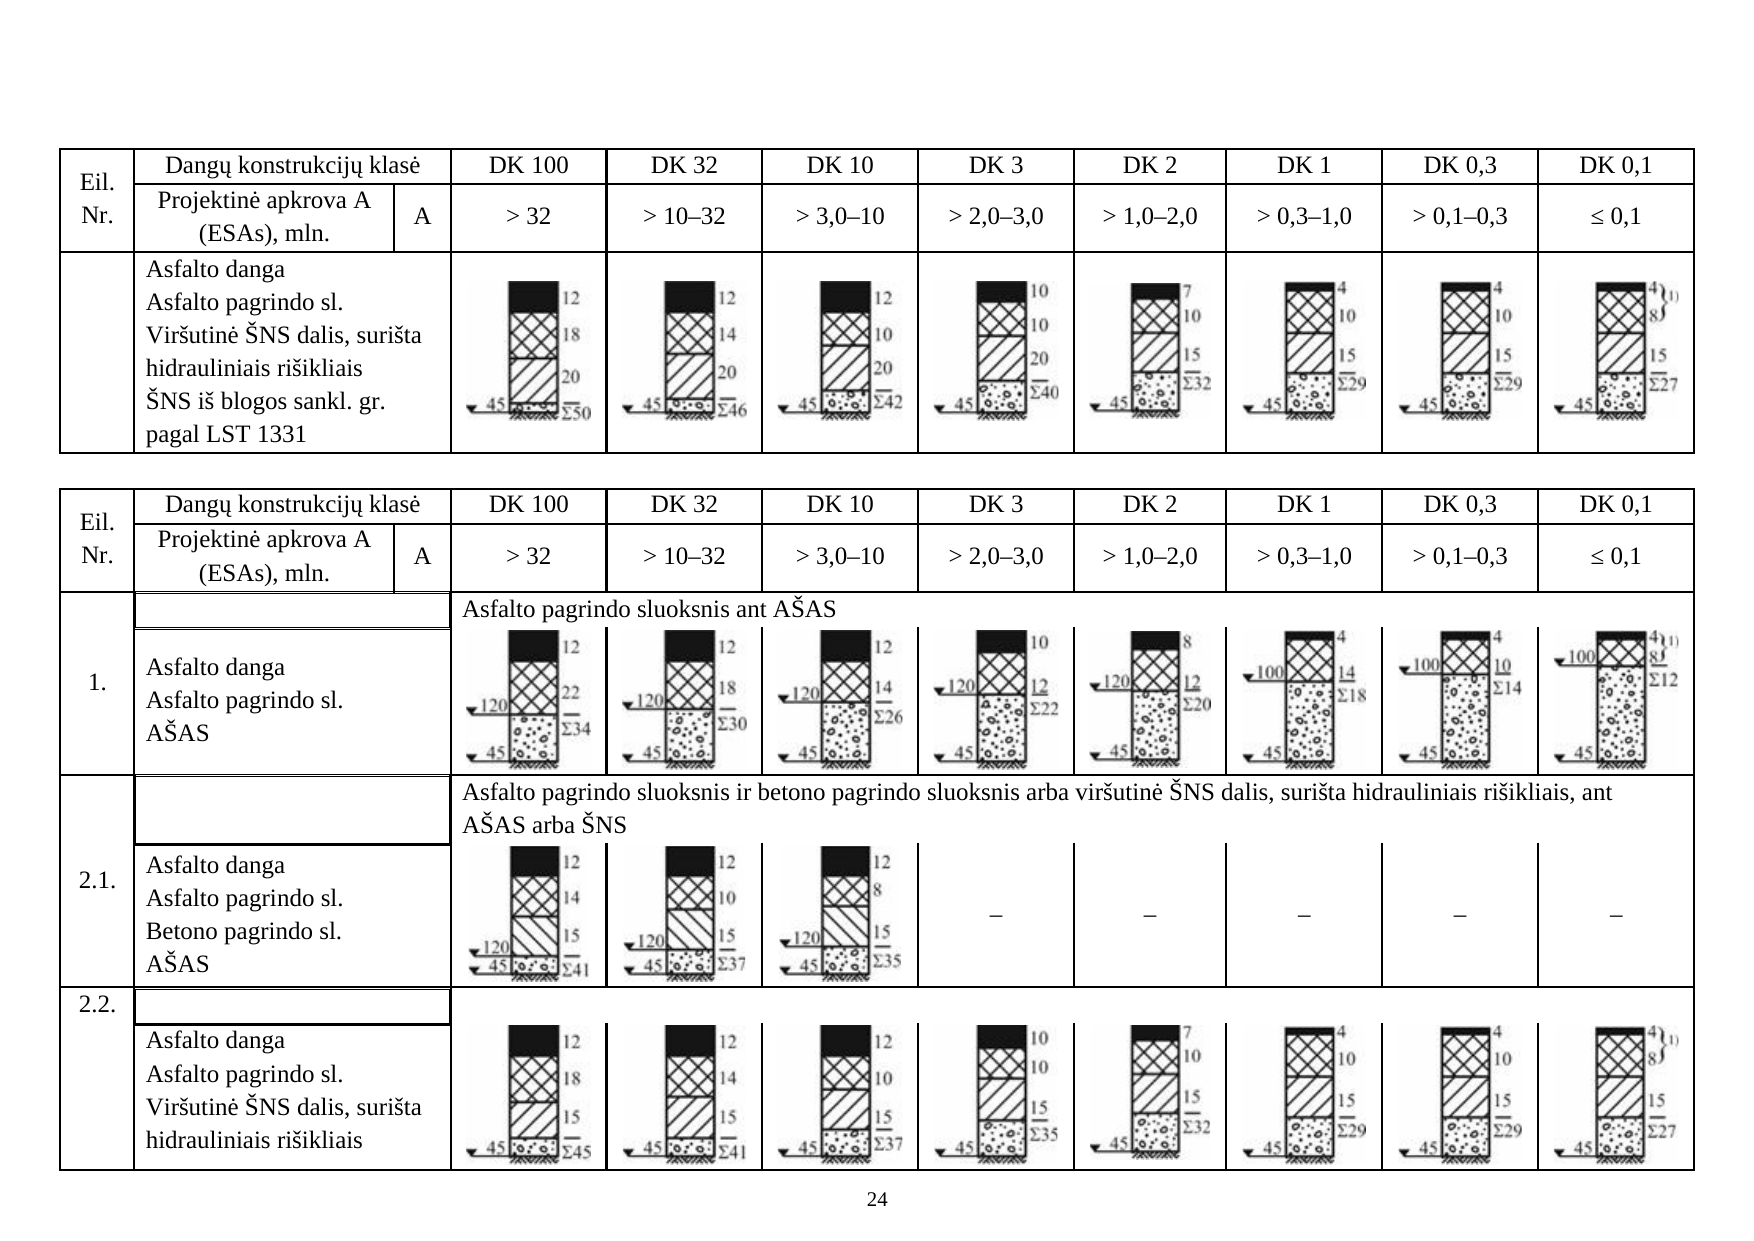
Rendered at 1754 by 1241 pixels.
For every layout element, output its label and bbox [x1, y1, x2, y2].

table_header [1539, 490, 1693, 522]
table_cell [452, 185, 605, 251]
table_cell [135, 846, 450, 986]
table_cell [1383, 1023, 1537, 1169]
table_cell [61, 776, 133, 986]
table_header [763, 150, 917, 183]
picture [933, 630, 1059, 770]
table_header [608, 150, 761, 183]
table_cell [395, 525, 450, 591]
picture [466, 630, 591, 770]
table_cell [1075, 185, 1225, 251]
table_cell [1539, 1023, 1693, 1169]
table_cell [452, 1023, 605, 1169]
picture [1242, 630, 1366, 770]
picture [623, 846, 746, 982]
picture [1242, 281, 1366, 421]
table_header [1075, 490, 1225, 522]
picture [777, 281, 903, 421]
picture [1398, 1025, 1522, 1165]
picture [1242, 1025, 1366, 1165]
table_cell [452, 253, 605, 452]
picture [1089, 283, 1211, 419]
picture [466, 1025, 591, 1165]
picture [779, 846, 901, 982]
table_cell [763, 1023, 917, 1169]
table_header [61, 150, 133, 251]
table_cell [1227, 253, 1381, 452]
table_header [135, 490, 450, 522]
picture [468, 846, 589, 982]
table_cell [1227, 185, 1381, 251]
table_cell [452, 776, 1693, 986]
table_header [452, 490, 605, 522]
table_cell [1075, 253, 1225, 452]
picture [1090, 1025, 1211, 1160]
picture [1398, 281, 1522, 421]
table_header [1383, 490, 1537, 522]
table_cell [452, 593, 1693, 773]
picture [1398, 630, 1522, 770]
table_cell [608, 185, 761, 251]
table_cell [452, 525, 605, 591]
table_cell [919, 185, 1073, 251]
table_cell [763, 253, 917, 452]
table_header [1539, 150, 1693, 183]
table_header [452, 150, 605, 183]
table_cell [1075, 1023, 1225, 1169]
picture [466, 281, 591, 421]
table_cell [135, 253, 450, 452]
picture [777, 630, 903, 770]
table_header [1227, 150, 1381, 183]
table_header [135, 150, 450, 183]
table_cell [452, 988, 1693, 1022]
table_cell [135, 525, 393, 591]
picture [933, 281, 1059, 421]
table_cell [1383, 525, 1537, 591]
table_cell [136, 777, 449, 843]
picture [622, 1025, 746, 1165]
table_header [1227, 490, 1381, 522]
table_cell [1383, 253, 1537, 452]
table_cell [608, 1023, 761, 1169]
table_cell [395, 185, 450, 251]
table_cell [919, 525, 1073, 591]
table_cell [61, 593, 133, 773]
picture [621, 281, 747, 421]
picture [934, 1025, 1058, 1165]
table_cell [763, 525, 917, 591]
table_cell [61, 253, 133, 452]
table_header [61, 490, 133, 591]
picture [1089, 631, 1211, 768]
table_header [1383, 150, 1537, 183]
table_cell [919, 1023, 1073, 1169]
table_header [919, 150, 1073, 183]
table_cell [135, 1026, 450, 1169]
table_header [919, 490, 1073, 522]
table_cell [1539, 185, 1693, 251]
picture [1553, 281, 1679, 421]
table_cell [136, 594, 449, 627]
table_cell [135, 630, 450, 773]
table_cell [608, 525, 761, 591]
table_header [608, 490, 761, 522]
picture [621, 630, 747, 770]
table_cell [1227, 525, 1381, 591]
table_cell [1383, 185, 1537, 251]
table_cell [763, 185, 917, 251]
picture [777, 1025, 903, 1165]
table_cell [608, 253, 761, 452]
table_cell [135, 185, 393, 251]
picture [1553, 1025, 1679, 1165]
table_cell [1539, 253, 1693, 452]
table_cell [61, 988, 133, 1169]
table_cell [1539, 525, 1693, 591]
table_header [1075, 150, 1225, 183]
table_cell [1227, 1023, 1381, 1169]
picture [1553, 630, 1679, 770]
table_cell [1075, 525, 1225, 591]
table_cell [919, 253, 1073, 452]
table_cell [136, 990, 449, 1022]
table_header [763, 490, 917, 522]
